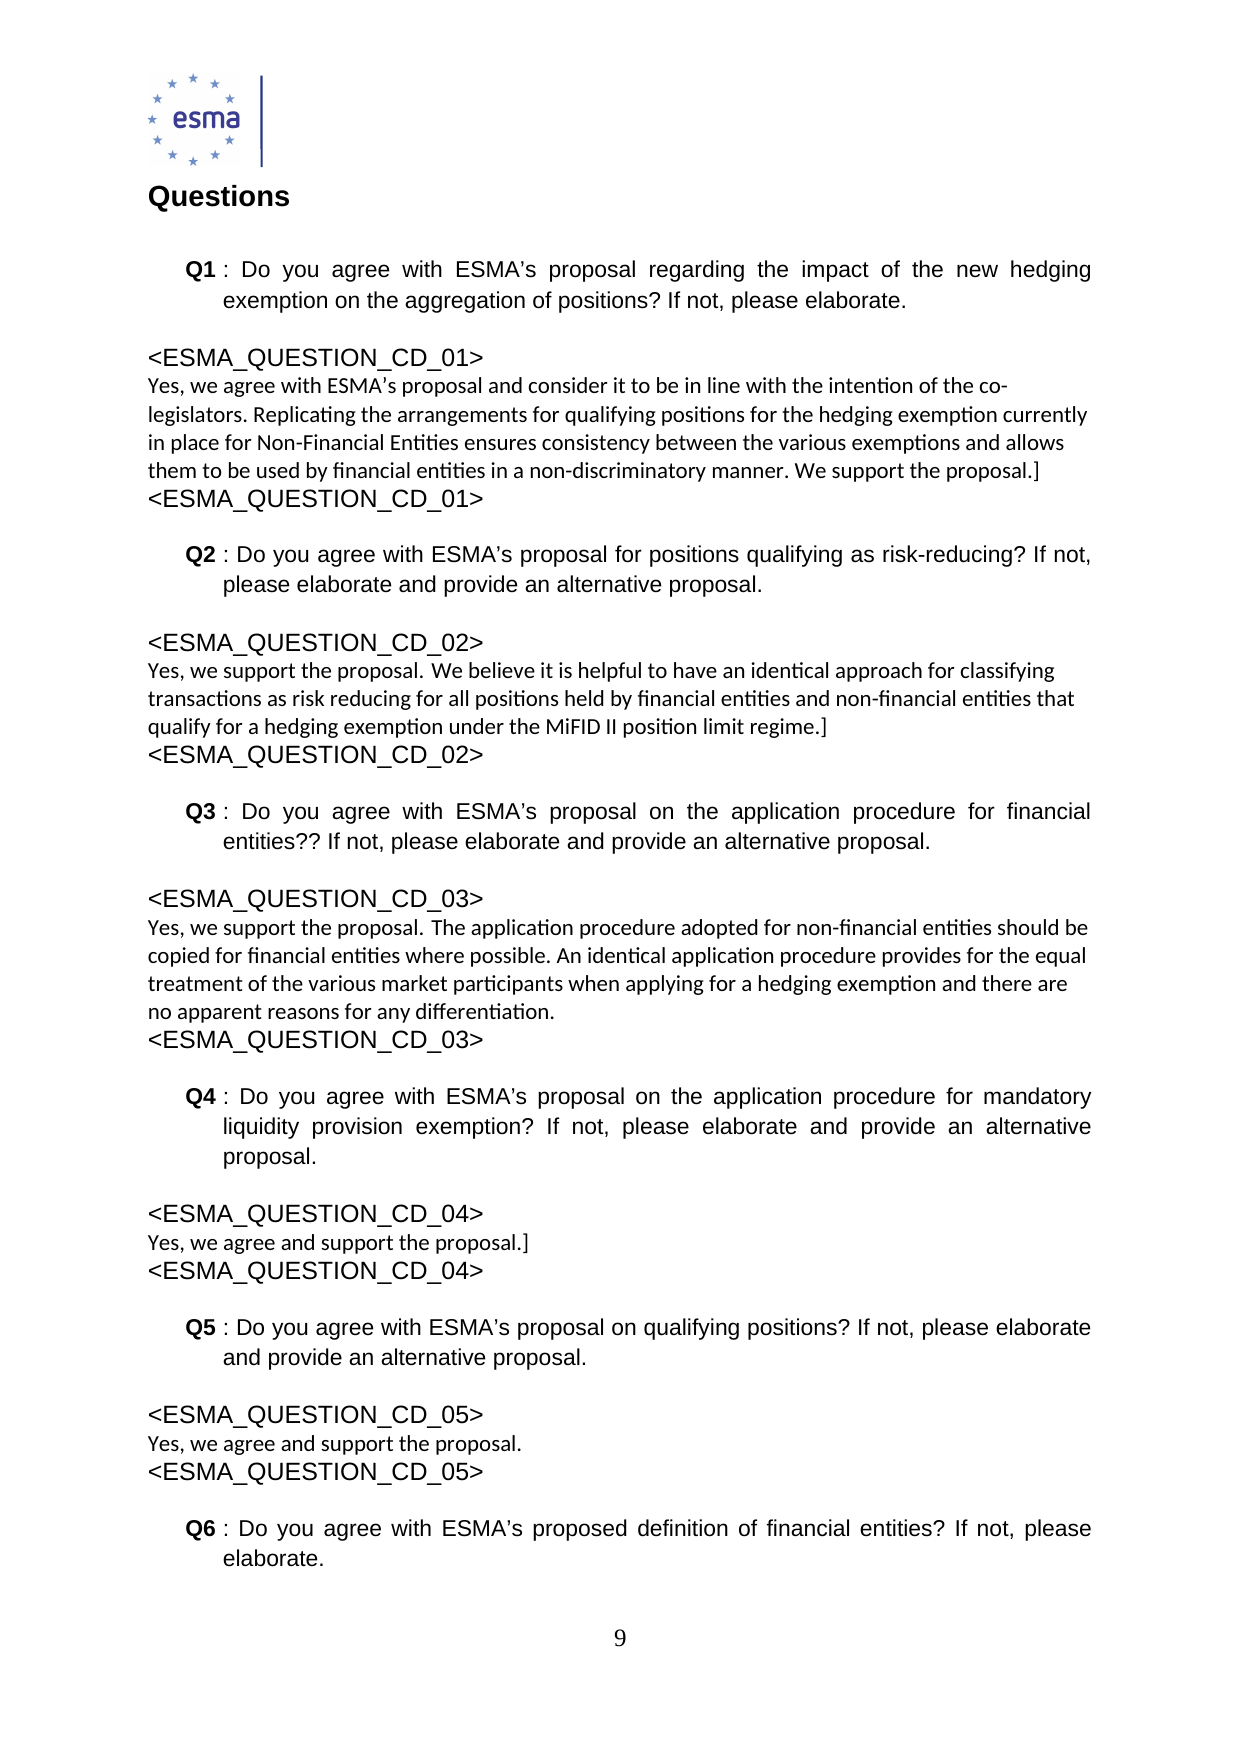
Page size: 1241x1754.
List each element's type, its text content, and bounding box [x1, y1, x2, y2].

text <ESMA_QUESTION_CD_01> [148, 484, 1092, 512]
text Yes, we agree with ESMA’s proposal and consider it to be in line with the intention of the co-legislators. Replicating the arrangements for qualifying positions for the hedging exemption currently in place for Non-Financial Entities ensures consistency between the various exemptions and allows them to be used by financial entities in a non-discriminatory manner. We support the proposal.] [148, 372, 1092, 484]
text Yes, we support the proposal. We believe it is helpful to have an identical approach for classifying transactions as risk reducing for all positions held by financial entities and non-financial entities that qualify for a hedging exemption under the MiFID II position limit regime.] [148, 656, 1092, 741]
picture [147, 73, 240, 166]
text <ESMA_QUESTION_CD_04> [148, 1256, 1092, 1285]
text Yes, we agree and support the proposal.] [148, 1228, 1092, 1256]
text <ESMA_QUESTION_CD_04> [148, 1199, 1092, 1228]
list : Do you agree with ESMA’s proposal on qualifying positions? If not, please elaborate and provide an alternative proposal. [185, 1314, 1092, 1370]
list : Do you agree with ESMA’s proposal on the application procedure for mandatory liquidity provision exemption? If not, please elaborate and provide an alternative proposal. [185, 1083, 1092, 1169]
list : Do you agree with ESMA’s proposed definition of financial entities? If not, please elaborate. [185, 1514, 1092, 1571]
text <ESMA_QUESTION_CD_05> [148, 1400, 1092, 1429]
text <ESMA_QUESTION_CD_01> [148, 343, 1092, 372]
text <ESMA_QUESTION_CD_02> [148, 741, 1092, 769]
text Yes, we support the proposal. The application procedure adopted for non-financial entities should be copied for financial entities where possible. An identical application procedure provides for the equal treatment of the various market participants when applying for a hedging exemption and there are no apparent reasons for any differentiation. [148, 913, 1092, 1025]
text Yes, we agree and support the proposal. [148, 1429, 1092, 1457]
text Questions [148, 179, 1092, 213]
text <ESMA_QUESTION_CD_03> [148, 1025, 1092, 1054]
list : Do you agree with ESMA’s proposal regarding the impact of the new hedging exemption on the aggregation of positions? If not, please elaborate. [185, 256, 1092, 313]
text <ESMA_QUESTION_CD_02> [148, 628, 1092, 656]
text <ESMA_QUESTION_CD_05> [148, 1457, 1092, 1486]
list : Do you agree with ESMA’s proposal on the application procedure for financial entities?? If not, please elaborate and provide an alternative proposal. [185, 798, 1092, 854]
list : Do you agree with ESMA’s proposal for positions qualifying as risk-reducing? If not, please elaborate and provide an alternative proposal. [185, 541, 1092, 598]
text <ESMA_QUESTION_CD_03> [148, 884, 1092, 913]
